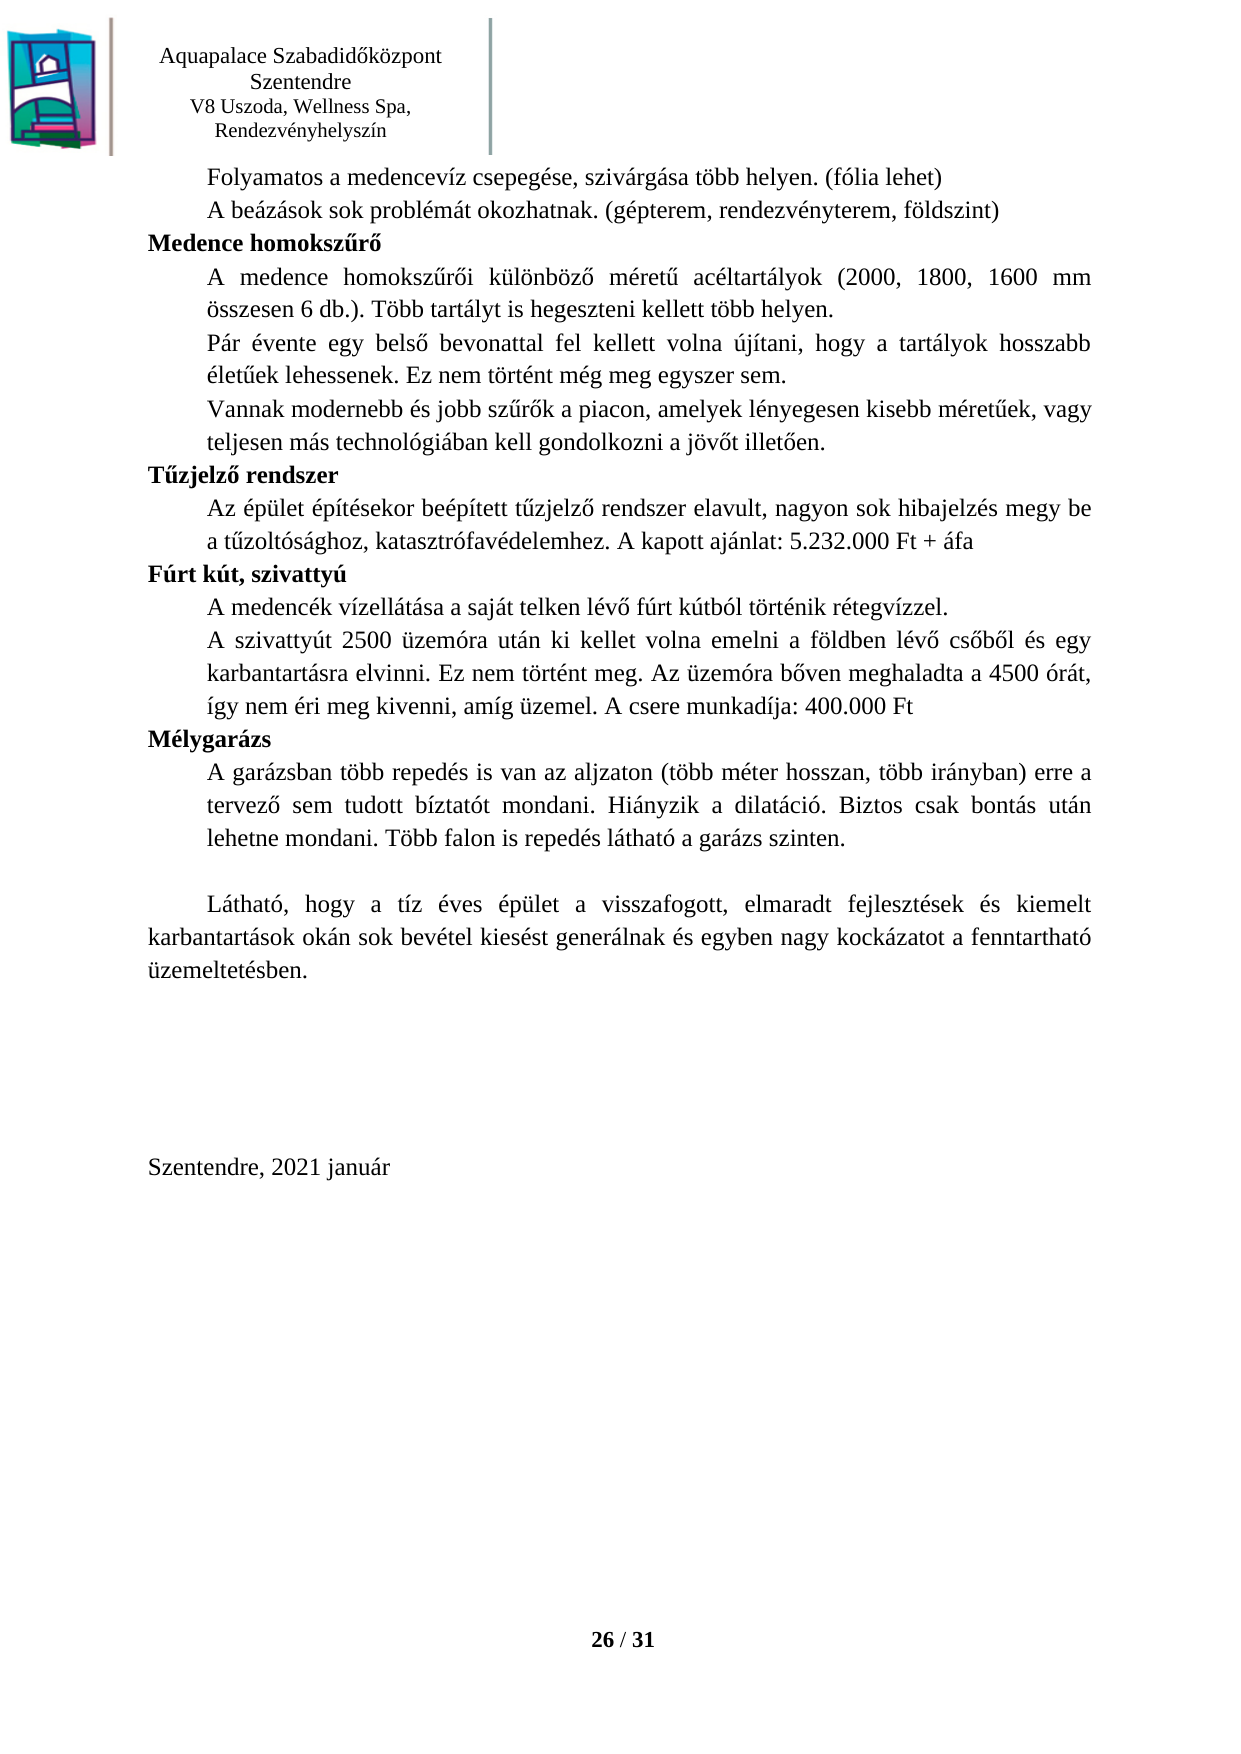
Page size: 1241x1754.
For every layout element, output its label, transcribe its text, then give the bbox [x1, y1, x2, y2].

text A medencék vízellátása a saját telken lévő fúrt kútból történik rétegvízzel. [207, 592, 1093, 621]
picture [479, 0, 504, 155]
text Mélygarázs [148, 724, 1093, 753]
text A szivattyút 2500 üzemóra után ki kellet volna emelni a földben lévő csőből és egy karbantartásra elvinni. Ez nem történt meg. Az üzemóra bőven meghaladta a 4500 órát, így nem éri meg kivenni, amíg üzemel. A csere munkadíja: 400.000 Ft [207, 625, 1093, 719]
text Folyamatos a medencevíz csepegése, szivárgása több helyen. (fólia lehet) [207, 162, 1093, 191]
text Pár évente egy belső bevonattal fel kellett volna újítani, hogy a tartályok hosszabb életűek lehessenek. Ez nem történt még meg egyszer sem. [207, 328, 1093, 389]
text A garázsban több repedés is van az aljzaton (több méter hosszan, több irányban) erre a tervező sem tudott bíztatót mondani. Hiányzik a dilatáció. Biztos csak bontás után lehetne mondani. Több falon is repedés látható a garázs szinten. [207, 757, 1093, 852]
text Medence homokszűrő [148, 228, 1093, 257]
text Fúrt kút, szivattyú [148, 559, 1093, 587]
text Szentendre, 2021 január [148, 1152, 1093, 1181]
text A medence homokszűrői különböző méretű acéltartályok (2000, 1800, 1600 mm összesen 6 db.). Több tartályt is hegeszteni kellett több helyen. [207, 262, 1093, 323]
picture [0, 0, 361, 156]
text A beázások sok problémát okozhatnak. (gépterem, rendezvényterem, földszint) [207, 196, 1093, 224]
text Vannak modernebb és jobb szűrők a piacon, amelyek lényegesen kisebb méretűek, vagy teljesen más technológiában kell gondolkozni a jövőt illetően. [207, 394, 1093, 455]
text Tűzjelző rendszer [148, 460, 1093, 488]
text Látható, hogy a tíz éves épület a visszafogott, elmaradt fejlesztések és kiemelt karbantartások okán sok bevétel kiesést generálnak és egyben nagy kockázatot a fenntartható üzemeltetésben. [148, 889, 1093, 984]
text Az épület építésekor beépített tűzjelző rendszer elavult, nagyon sok hibajelzés megy be a tűzoltósághoz, katasztrófavédelemhez. A kapott ajánlat: 5.232.000 Ft + áfa [207, 493, 1093, 554]
